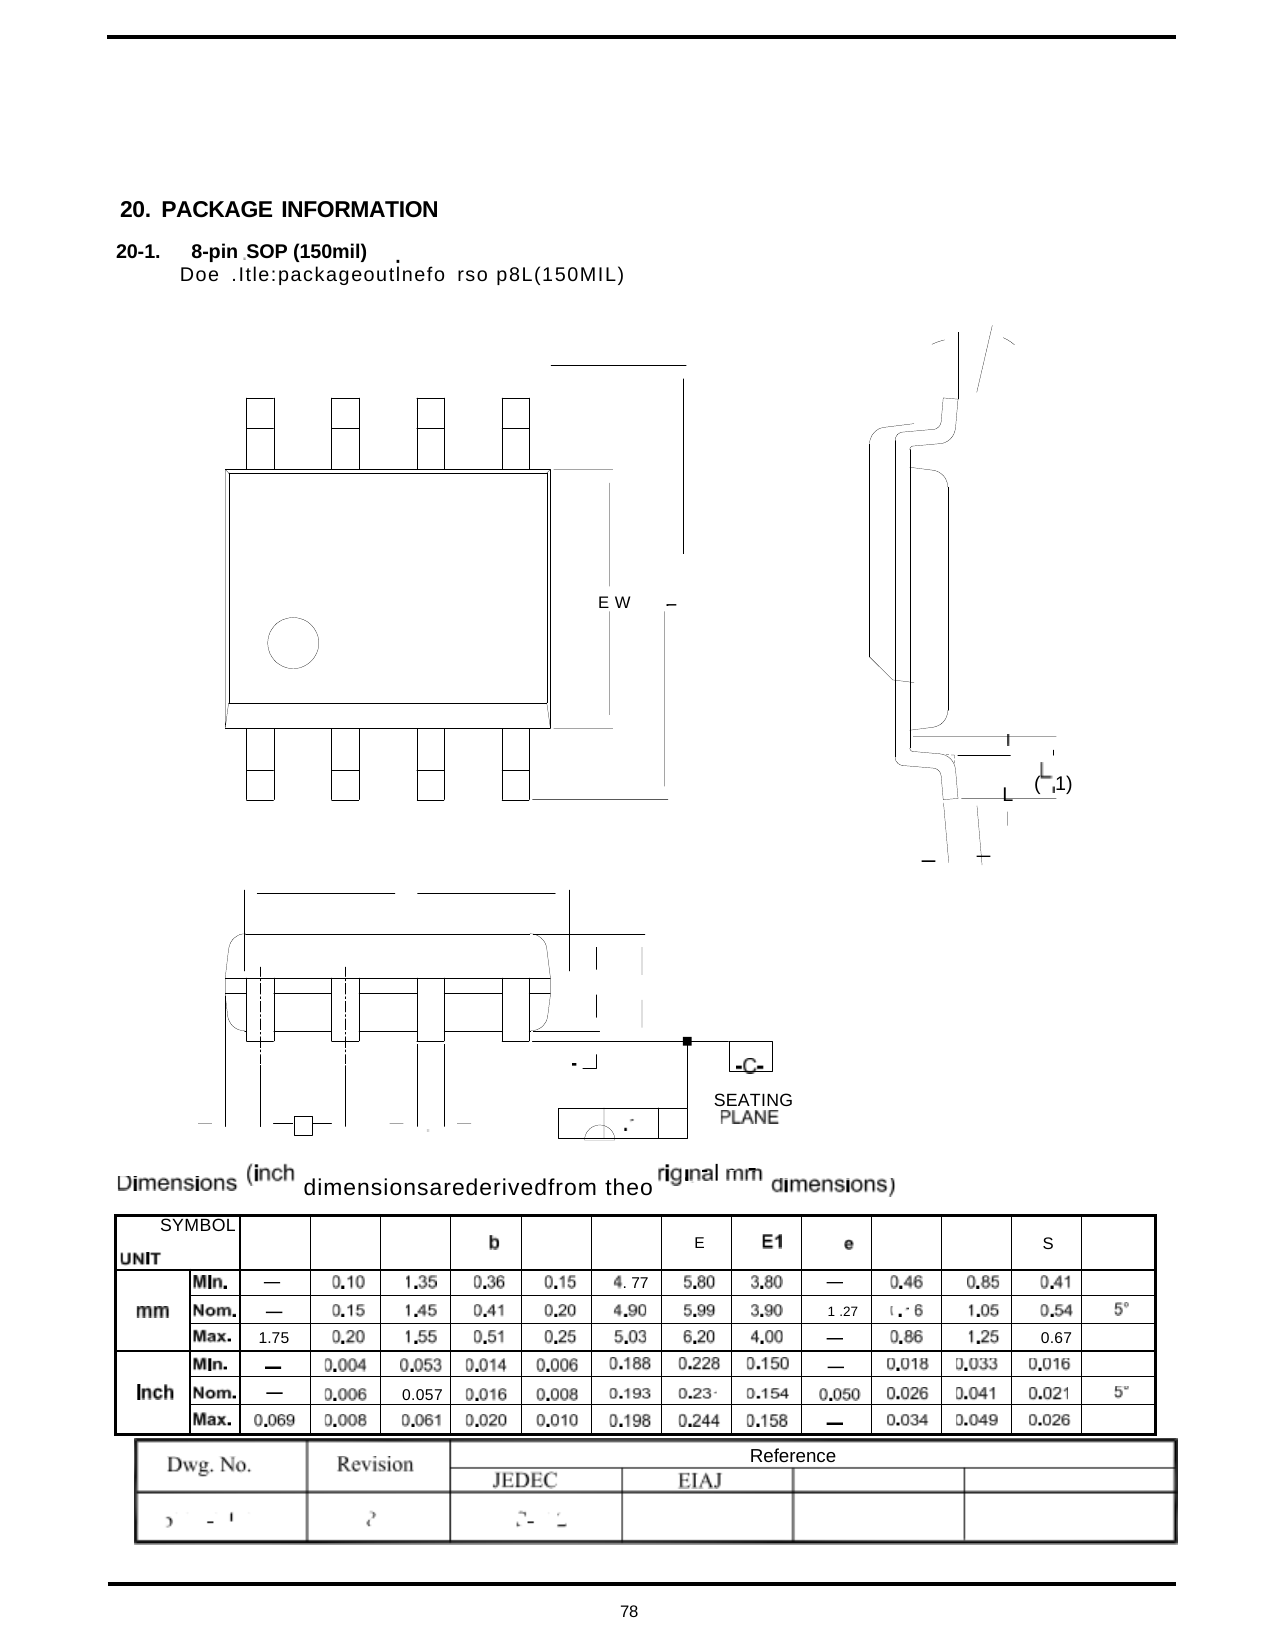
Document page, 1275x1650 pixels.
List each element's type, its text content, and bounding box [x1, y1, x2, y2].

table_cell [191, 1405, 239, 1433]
picture [136, 1306, 170, 1318]
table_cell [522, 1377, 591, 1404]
text E W [598, 596, 840, 612]
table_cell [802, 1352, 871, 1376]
picture [762, 1234, 782, 1249]
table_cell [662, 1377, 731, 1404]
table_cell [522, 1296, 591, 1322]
picture [265, 1365, 282, 1369]
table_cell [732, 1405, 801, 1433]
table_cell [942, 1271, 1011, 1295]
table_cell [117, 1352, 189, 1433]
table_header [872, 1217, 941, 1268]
picture [720, 1110, 780, 1124]
picture [324, 1358, 367, 1372]
picture [890, 1330, 923, 1344]
text dimensionsarederivedfrom theo [314, 1178, 474, 1195]
picture [193, 1357, 227, 1371]
picture [134, 1438, 1178, 1545]
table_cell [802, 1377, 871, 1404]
picture [826, 1421, 843, 1425]
picture [956, 1413, 998, 1427]
picture [614, 1330, 647, 1344]
picture [886, 1387, 929, 1401]
picture [683, 1304, 716, 1317]
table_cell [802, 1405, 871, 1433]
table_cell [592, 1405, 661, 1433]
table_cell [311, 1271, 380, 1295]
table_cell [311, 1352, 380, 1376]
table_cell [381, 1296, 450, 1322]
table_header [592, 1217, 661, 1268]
picture [465, 1414, 508, 1427]
picture [746, 1357, 789, 1371]
picture [324, 1414, 367, 1427]
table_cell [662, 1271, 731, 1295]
picture [1028, 1387, 1068, 1401]
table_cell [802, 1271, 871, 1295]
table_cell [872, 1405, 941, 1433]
picture [465, 1358, 508, 1372]
picture [193, 1412, 231, 1427]
picture [401, 1414, 441, 1427]
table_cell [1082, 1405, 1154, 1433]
text Doe .Itle:packageoutlnefo rso p8L(150MIL) [619, 267, 1159, 285]
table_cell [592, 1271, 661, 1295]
picture [751, 1304, 783, 1317]
picture [332, 1330, 365, 1344]
picture [609, 1413, 652, 1427]
picture [332, 1304, 365, 1317]
picture [536, 1388, 579, 1401]
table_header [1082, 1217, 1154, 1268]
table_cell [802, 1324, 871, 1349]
picture [746, 1413, 789, 1427]
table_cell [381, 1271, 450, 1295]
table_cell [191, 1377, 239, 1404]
picture [254, 1414, 296, 1427]
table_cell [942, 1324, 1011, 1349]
picture [120, 1252, 162, 1266]
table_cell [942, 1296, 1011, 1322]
picture [678, 1413, 721, 1427]
picture [544, 1304, 577, 1317]
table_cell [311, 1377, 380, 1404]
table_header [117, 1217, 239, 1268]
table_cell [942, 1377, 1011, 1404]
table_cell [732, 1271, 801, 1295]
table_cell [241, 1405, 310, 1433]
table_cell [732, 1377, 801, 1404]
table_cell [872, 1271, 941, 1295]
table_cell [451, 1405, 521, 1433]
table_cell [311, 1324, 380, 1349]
picture [967, 1275, 1000, 1289]
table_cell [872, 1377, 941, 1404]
picture [826, 1338, 843, 1342]
picture [956, 1358, 998, 1371]
picture [624, 1118, 635, 1131]
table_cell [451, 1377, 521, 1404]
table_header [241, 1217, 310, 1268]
picture [332, 1275, 365, 1289]
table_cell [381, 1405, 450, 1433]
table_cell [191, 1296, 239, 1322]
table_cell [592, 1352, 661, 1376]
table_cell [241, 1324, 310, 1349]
text L (1) [957, 760, 1159, 801]
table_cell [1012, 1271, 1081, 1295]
picture [736, 1058, 765, 1074]
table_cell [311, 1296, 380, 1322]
picture [117, 1176, 238, 1191]
picture [844, 1239, 854, 1250]
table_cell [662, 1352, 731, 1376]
picture [751, 1275, 783, 1289]
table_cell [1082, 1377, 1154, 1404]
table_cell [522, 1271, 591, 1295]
picture [473, 1330, 504, 1344]
picture [613, 1275, 623, 1289]
picture [683, 1275, 716, 1289]
picture [544, 1330, 577, 1344]
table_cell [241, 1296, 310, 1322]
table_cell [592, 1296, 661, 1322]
text Doe .Itle:packageoutlnefo rso p8L(150MIL) [179, 267, 538, 285]
picture [890, 1306, 909, 1317]
picture [489, 1235, 500, 1250]
picture [1114, 1302, 1129, 1316]
picture [1040, 762, 1055, 793]
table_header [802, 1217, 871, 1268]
picture [1028, 1413, 1071, 1427]
picture [771, 1178, 896, 1197]
picture [609, 1387, 652, 1400]
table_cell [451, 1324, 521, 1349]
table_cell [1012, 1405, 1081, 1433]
picture [819, 1388, 861, 1401]
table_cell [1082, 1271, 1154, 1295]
picture [886, 1358, 929, 1371]
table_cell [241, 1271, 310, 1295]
picture [544, 1275, 577, 1289]
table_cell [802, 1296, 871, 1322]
text 20. PACKAGE INFORMATION [120, 201, 1159, 222]
picture [536, 1358, 579, 1372]
picture [473, 1304, 504, 1317]
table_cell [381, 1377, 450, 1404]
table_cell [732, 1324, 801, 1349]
picture [890, 1275, 923, 1289]
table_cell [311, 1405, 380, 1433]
picture [678, 1357, 721, 1371]
picture [324, 1388, 367, 1401]
picture [683, 1330, 716, 1344]
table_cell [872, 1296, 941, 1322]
picture [914, 1304, 923, 1317]
picture [1114, 1386, 1129, 1399]
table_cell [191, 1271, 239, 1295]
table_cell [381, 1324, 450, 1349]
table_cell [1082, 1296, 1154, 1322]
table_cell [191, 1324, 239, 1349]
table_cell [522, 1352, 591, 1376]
picture [750, 1330, 783, 1344]
picture [1028, 1358, 1071, 1371]
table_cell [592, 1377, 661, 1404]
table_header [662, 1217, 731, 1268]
picture [1040, 1275, 1071, 1289]
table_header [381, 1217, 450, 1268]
picture [956, 1387, 996, 1401]
picture [613, 1304, 647, 1317]
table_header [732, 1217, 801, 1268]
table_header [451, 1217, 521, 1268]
picture [246, 1163, 295, 1186]
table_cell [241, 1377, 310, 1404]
text 20-1. 8-pin SOP (150mil) · [116, 232, 1159, 267]
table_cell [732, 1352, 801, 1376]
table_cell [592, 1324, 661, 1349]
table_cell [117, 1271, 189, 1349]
picture [536, 1414, 579, 1427]
picture [405, 1304, 437, 1317]
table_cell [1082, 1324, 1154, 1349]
picture [886, 1413, 929, 1427]
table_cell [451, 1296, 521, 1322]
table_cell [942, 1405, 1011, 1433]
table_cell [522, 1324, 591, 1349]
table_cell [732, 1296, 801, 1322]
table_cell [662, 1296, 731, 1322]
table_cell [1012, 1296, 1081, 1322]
picture [678, 1387, 717, 1400]
picture [1040, 1304, 1073, 1317]
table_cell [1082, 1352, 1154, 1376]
picture [136, 1384, 175, 1400]
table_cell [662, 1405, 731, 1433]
picture [193, 1386, 236, 1400]
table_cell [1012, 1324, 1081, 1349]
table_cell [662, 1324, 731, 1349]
picture [968, 1330, 1000, 1344]
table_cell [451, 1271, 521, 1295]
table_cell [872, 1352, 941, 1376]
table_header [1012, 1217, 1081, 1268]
picture [684, 1168, 763, 1183]
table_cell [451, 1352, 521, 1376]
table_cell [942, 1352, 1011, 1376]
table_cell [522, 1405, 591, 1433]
picture [193, 1303, 236, 1317]
text SEATING [713, 1095, 1159, 1109]
picture [400, 1358, 442, 1372]
picture [193, 1275, 227, 1289]
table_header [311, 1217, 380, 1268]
picture [465, 1388, 508, 1401]
picture [968, 1304, 1000, 1317]
picture [406, 1275, 437, 1289]
picture [473, 1275, 506, 1289]
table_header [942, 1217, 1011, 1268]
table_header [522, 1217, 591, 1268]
picture [193, 1329, 231, 1343]
picture [609, 1357, 652, 1371]
picture [746, 1387, 789, 1400]
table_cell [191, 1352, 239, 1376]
picture [405, 1330, 437, 1344]
picture [658, 1163, 682, 1186]
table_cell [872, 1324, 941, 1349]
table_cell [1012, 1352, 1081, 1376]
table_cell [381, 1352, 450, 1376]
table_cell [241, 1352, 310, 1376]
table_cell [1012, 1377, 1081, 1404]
